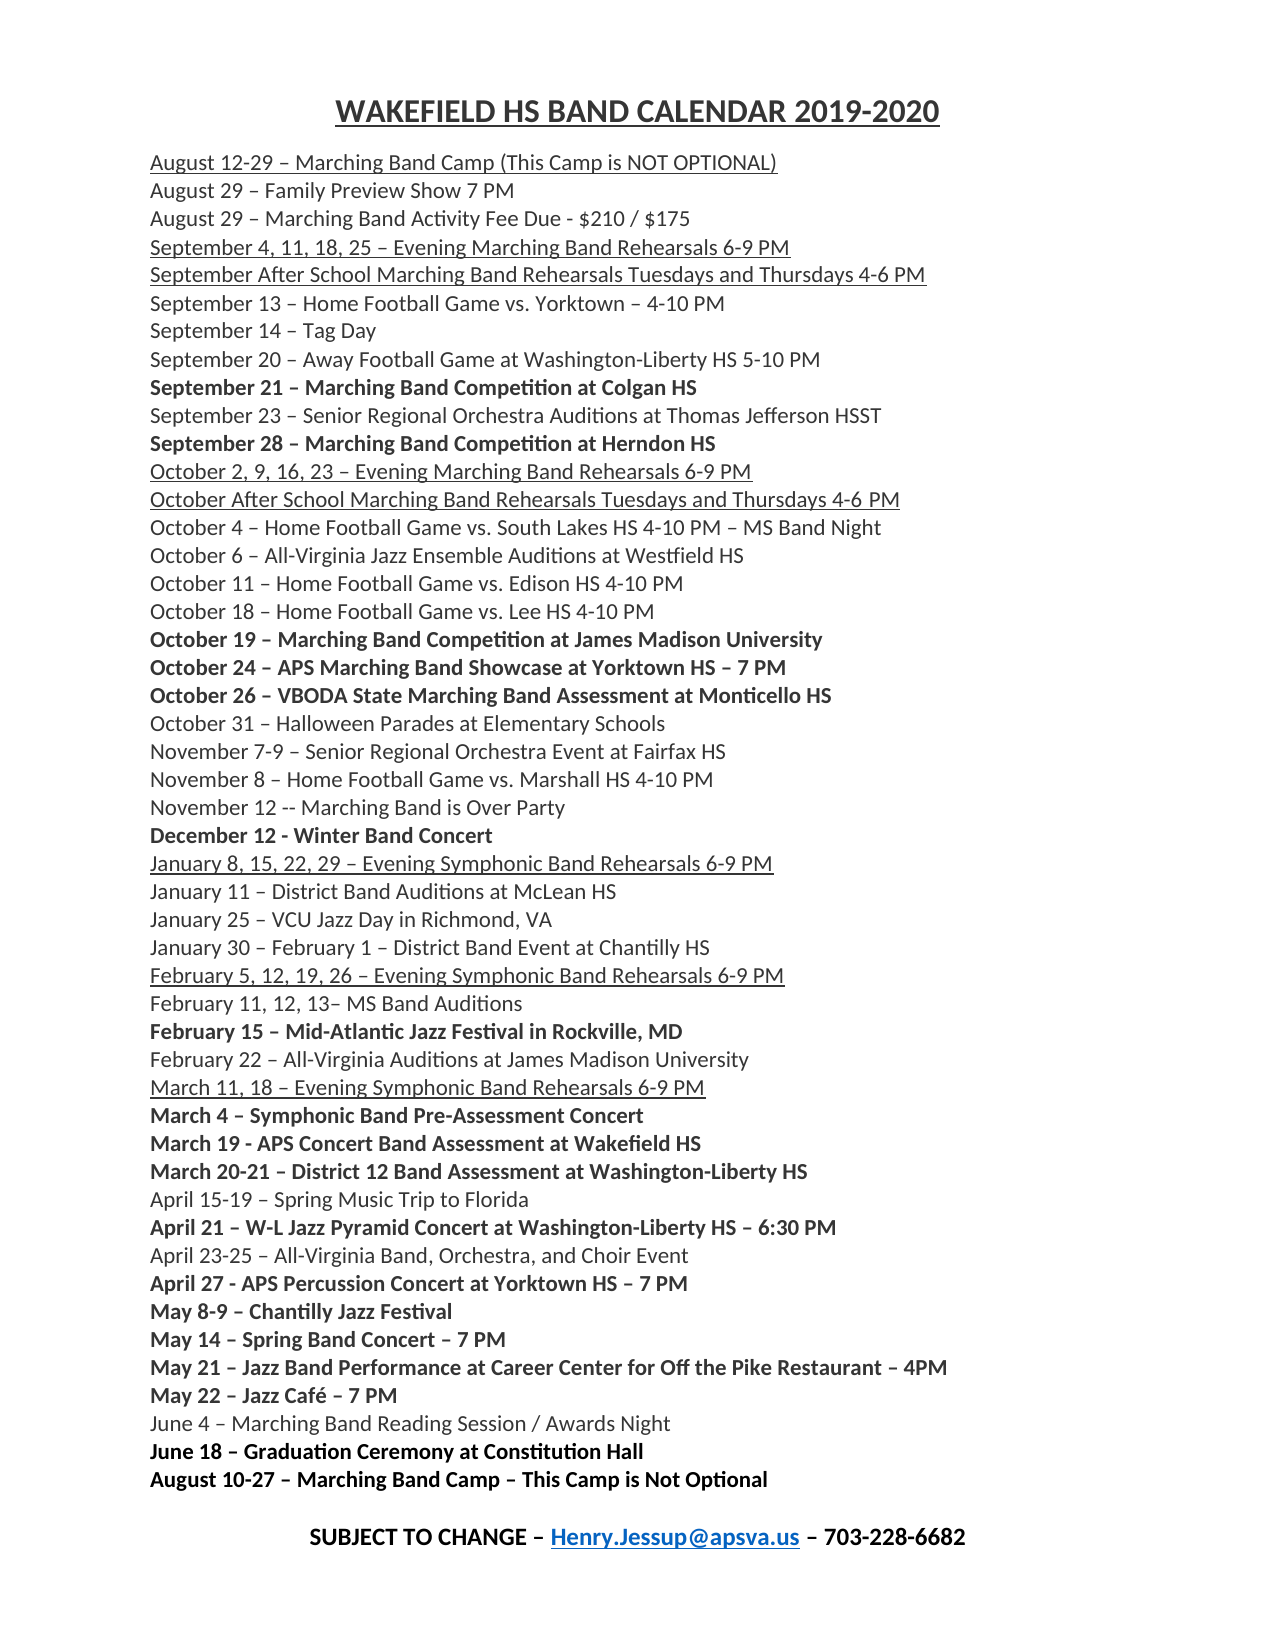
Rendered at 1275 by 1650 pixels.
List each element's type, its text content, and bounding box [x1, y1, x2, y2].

text October 18 – Home Football Game vs. Lee HS 4-10 PM [150, 597, 1125, 625]
text September After School Marching Band Rehearsals Tuesdays and Thursdays 4-6 PM [150, 261, 1125, 289]
text October 6 – All-Virginia Jazz Ensemble Auditions at Westfield HS [150, 541, 1125, 569]
text October After School Marching Band Rehearsals Tuesdays and Thursdays 4-6 PM [150, 485, 1125, 513]
text September 13 – Home Football Game vs. Yorktown – 4-10 PM [150, 289, 1125, 317]
text March 20-21 – District 12 Band Assessment at Washington-Liberty HS [150, 1157, 1125, 1185]
text August 29 – Marching Band Activity Fee Due - $210 / $175 [150, 204, 1125, 233]
text April 15-19 – Spring Music Trip to Florida [150, 1185, 1125, 1213]
text November 7-9 – Senior Regional Orchestra Event at Fairfax HS [150, 737, 1125, 765]
text February 11, 12, 13– MS Band Auditions [150, 989, 1125, 1017]
text October 26 – VBODA State Marching Band Assessment at Monticello HS [150, 681, 1125, 709]
text March 11, 18 – Evening Symphonic Band Rehearsals 6-9 PM [150, 1073, 1125, 1101]
text May 21 – Jazz Band Performance at Career Center for Off the Pike Restaurant – 4PM [150, 1353, 1125, 1381]
text March 4 – Symphonic Band Pre-Assessment Concert [150, 1101, 1125, 1129]
text February 15 – Mid-Atlantic Jazz Festival in Rockville, MD [150, 1017, 1125, 1045]
text June 18 – Graduation Ceremony at Constitution Hall [150, 1437, 1125, 1466]
text October 24 – APS Marching Band Showcase at Yorktown HS – 7 PM [150, 653, 1125, 681]
text April 27 - APS Percussion Concert at Yorktown HS – 7 PM [150, 1269, 1125, 1297]
text October 11 – Home Football Game vs. Edison HS 4-10 PM [150, 569, 1125, 597]
text August 29 – Family Preview Show 7 PM [150, 177, 1125, 204]
text September 20 – Away Football Game at Washington-Liberty HS 5-10 PM [150, 345, 1125, 373]
text September 4, 11, 18, 25 – Evening Marching Band Rehearsals 6-9 PM [150, 233, 1125, 261]
text SUBJECT TO CHANGE – Henry.Jessup@apsva.us – 703-228-6682 [150, 1522, 1125, 1552]
text September 21 – Marching Band Competition at Colgan HS [150, 373, 1125, 401]
text March 19 - APS Concert Band Assessment at Wakefield HS [150, 1129, 1125, 1157]
text October 19 – Marching Band Competition at James Madison University [150, 625, 1125, 653]
text September 14 – Tag Day [150, 317, 1125, 345]
text January 25 – VCU Jazz Day in Richmond, VA [150, 905, 1125, 933]
text February 22 – All-Virginia Auditions at James Madison University [150, 1045, 1125, 1073]
text October 2, 9, 16, 23 – Evening Marching Band Rehearsals 6-9 PM [150, 457, 1125, 485]
text April 21 – W-L Jazz Pyramid Concert at Washington-Liberty HS – 6:30 PM [150, 1213, 1125, 1241]
text WAKEFIELD HS BAND CALENDAR 2019-2020 [150, 90, 1125, 131]
text August 12-29 – Marching Band Camp (This Camp is NOT OPTIONAL) [150, 148, 1125, 177]
text October 4 – Home Football Game vs. South Lakes HS 4-10 PM – MS Band Night [150, 513, 1125, 541]
text May 8-9 – Chantilly Jazz Festival [150, 1297, 1125, 1325]
text January 11 – District Band Auditions at McLean HS [150, 877, 1125, 905]
text May 14 – Spring Band Concert – 7 PM [150, 1325, 1125, 1353]
text November 12 -- Marching Band is Over Party [150, 793, 1125, 821]
text August 10-27 – Marching Band Camp – This Camp is Not Optional [150, 1466, 1125, 1493]
text February 5, 12, 19, 26 – Evening Symphonic Band Rehearsals 6-9 PM [150, 961, 1125, 989]
text September 28 – Marching Band Competition at Herndon HS [150, 429, 1125, 457]
text October 31 – Halloween Parades at Elementary Schools [150, 709, 1125, 737]
text January 8, 15, 22, 29 – Evening Symphonic Band Rehearsals 6-9 PM [150, 849, 1125, 877]
text May 22 – Jazz Café – 7 PM [150, 1381, 1125, 1409]
text January 30 – February 1 – District Band Event at Chantilly HS [150, 933, 1125, 961]
text November 8 – Home Football Game vs. Marshall HS 4-10 PM [150, 765, 1125, 793]
text December 12 - Winter Band Concert [150, 821, 1125, 849]
text April 23-25 – All-Virginia Band, Orchestra, and Choir Event [150, 1241, 1125, 1269]
text September 23 – Senior Regional Orchestra Auditions at Thomas Jefferson HSST [150, 401, 1125, 429]
text June 4 – Marching Band Reading Session / Awards Night [150, 1409, 1125, 1437]
